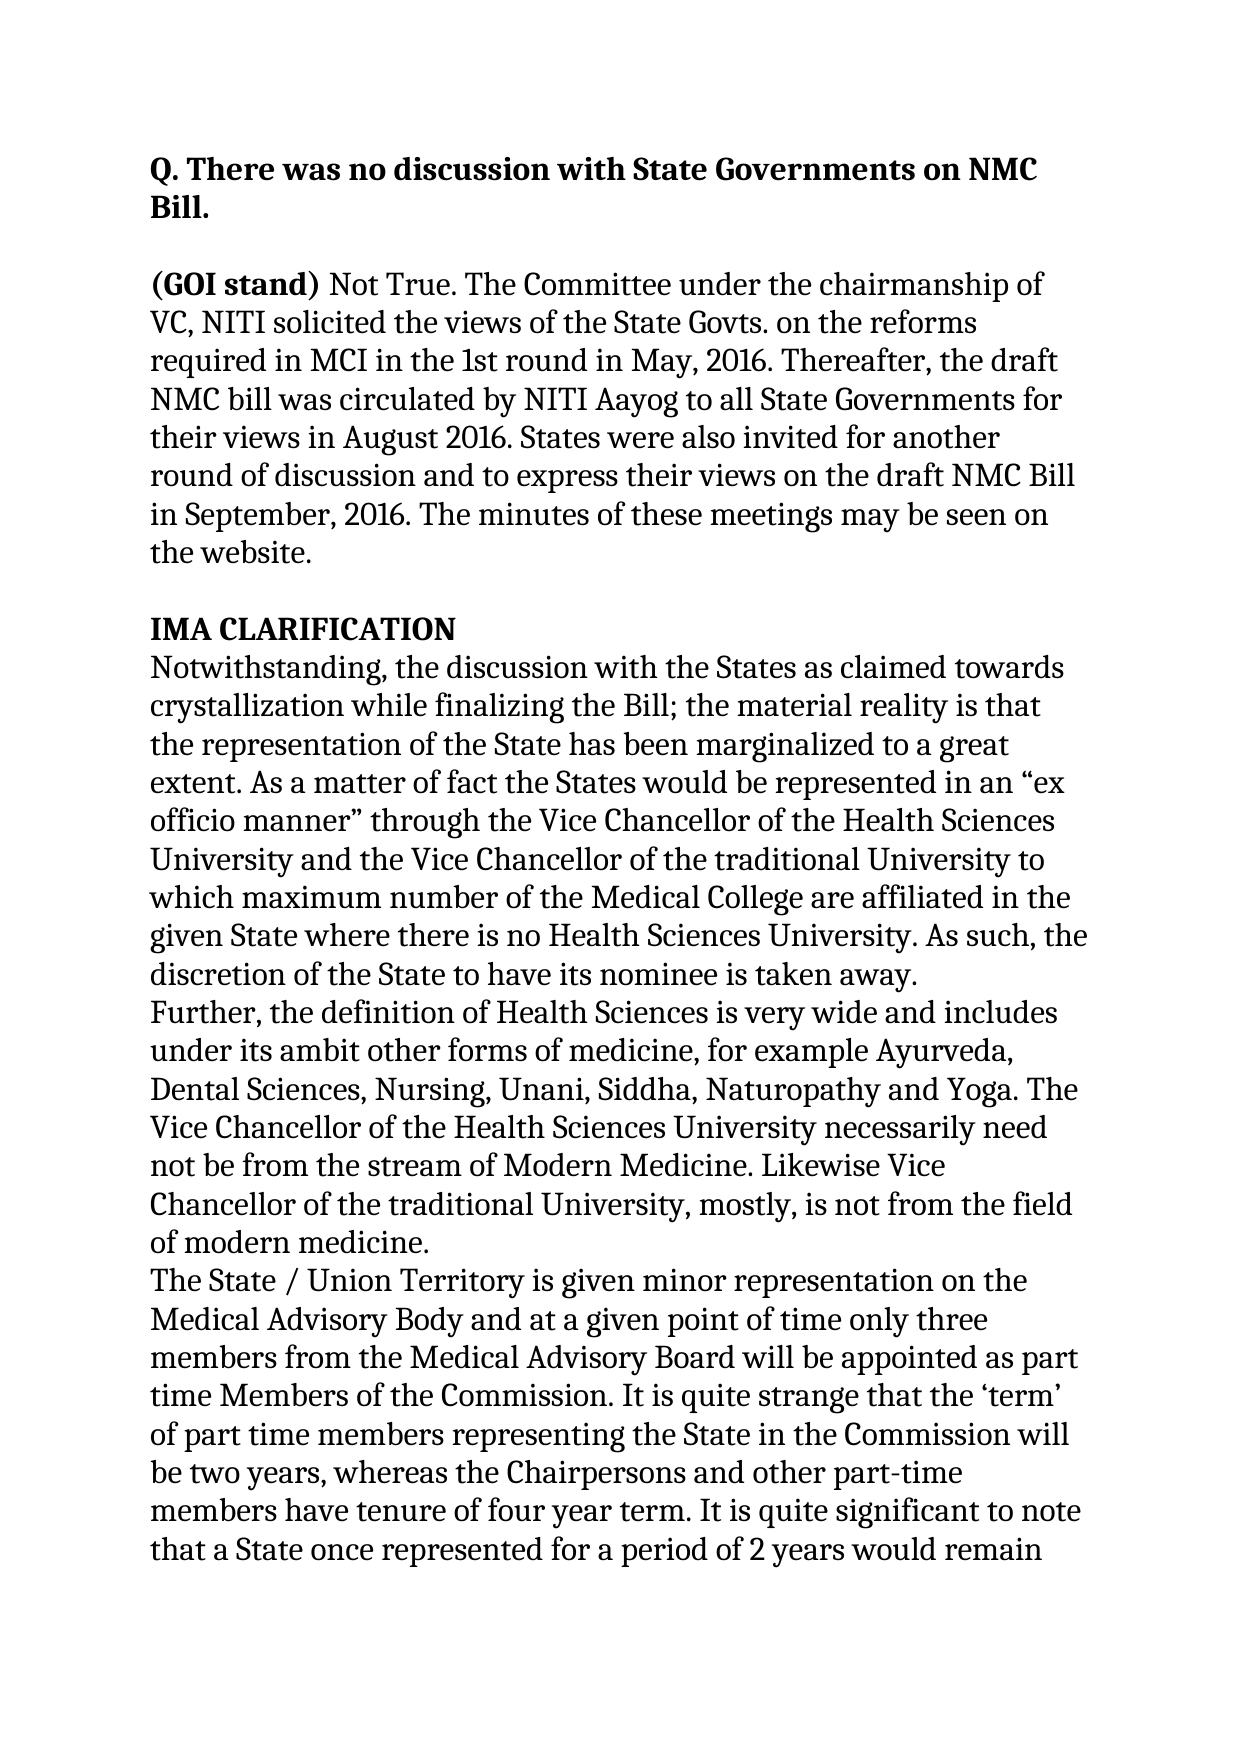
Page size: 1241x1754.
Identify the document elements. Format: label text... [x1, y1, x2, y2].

text Q. There was no discussion with State Governments on NMC Bill. [150, 150, 1090, 227]
text IMA CLARIFICATION [150, 610, 1090, 648]
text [150, 1262, 1090, 1568]
text (GOI stand) Not True. The Committee under the chairmanship of VC, NITI solicited the views of the State Govts. on the reforms required in MCI in the 1st round in May, 2016. Thereafter, the draft NMC bill was circulated by NITI Aayog to all State Governments for their views in August 2016. States were also invited for another round of discussion and to express their views on the draft NMC Bill in September, 2016. The minutes of these meetings may be seen on the website. [150, 265, 1090, 572]
text Further, the definition of Health Sciences is very wide and includes under its ambit other forms of medicine, for example Ayurveda, Dental Sciences, Nursing, Unani, Siddha, Naturopathy and Yoga. The Vice Chancellor of the Health Sciences University necessarily need not be from the stream of Modern Medicine. Likewise Vice Chancellor of the traditional University, mostly, is not from the field of modern medicine. [150, 993, 1090, 1262]
text Notwithstanding, the discussion with the States as claimed towards crystallization while finalizing the Bill; the material reality is that the representation of the State has been marginalized to a great extent. As a matter of fact the States would be represented in an “ex officio manner” through the Vice Chancellor of the Health Sciences University and the Vice Chancellor of the traditional University to which maximum number of the Medical College are affiliated in the given State where there is no Health Sciences University. As such, the discretion of the State to have its nominee is taken away. [150, 648, 1090, 993]
